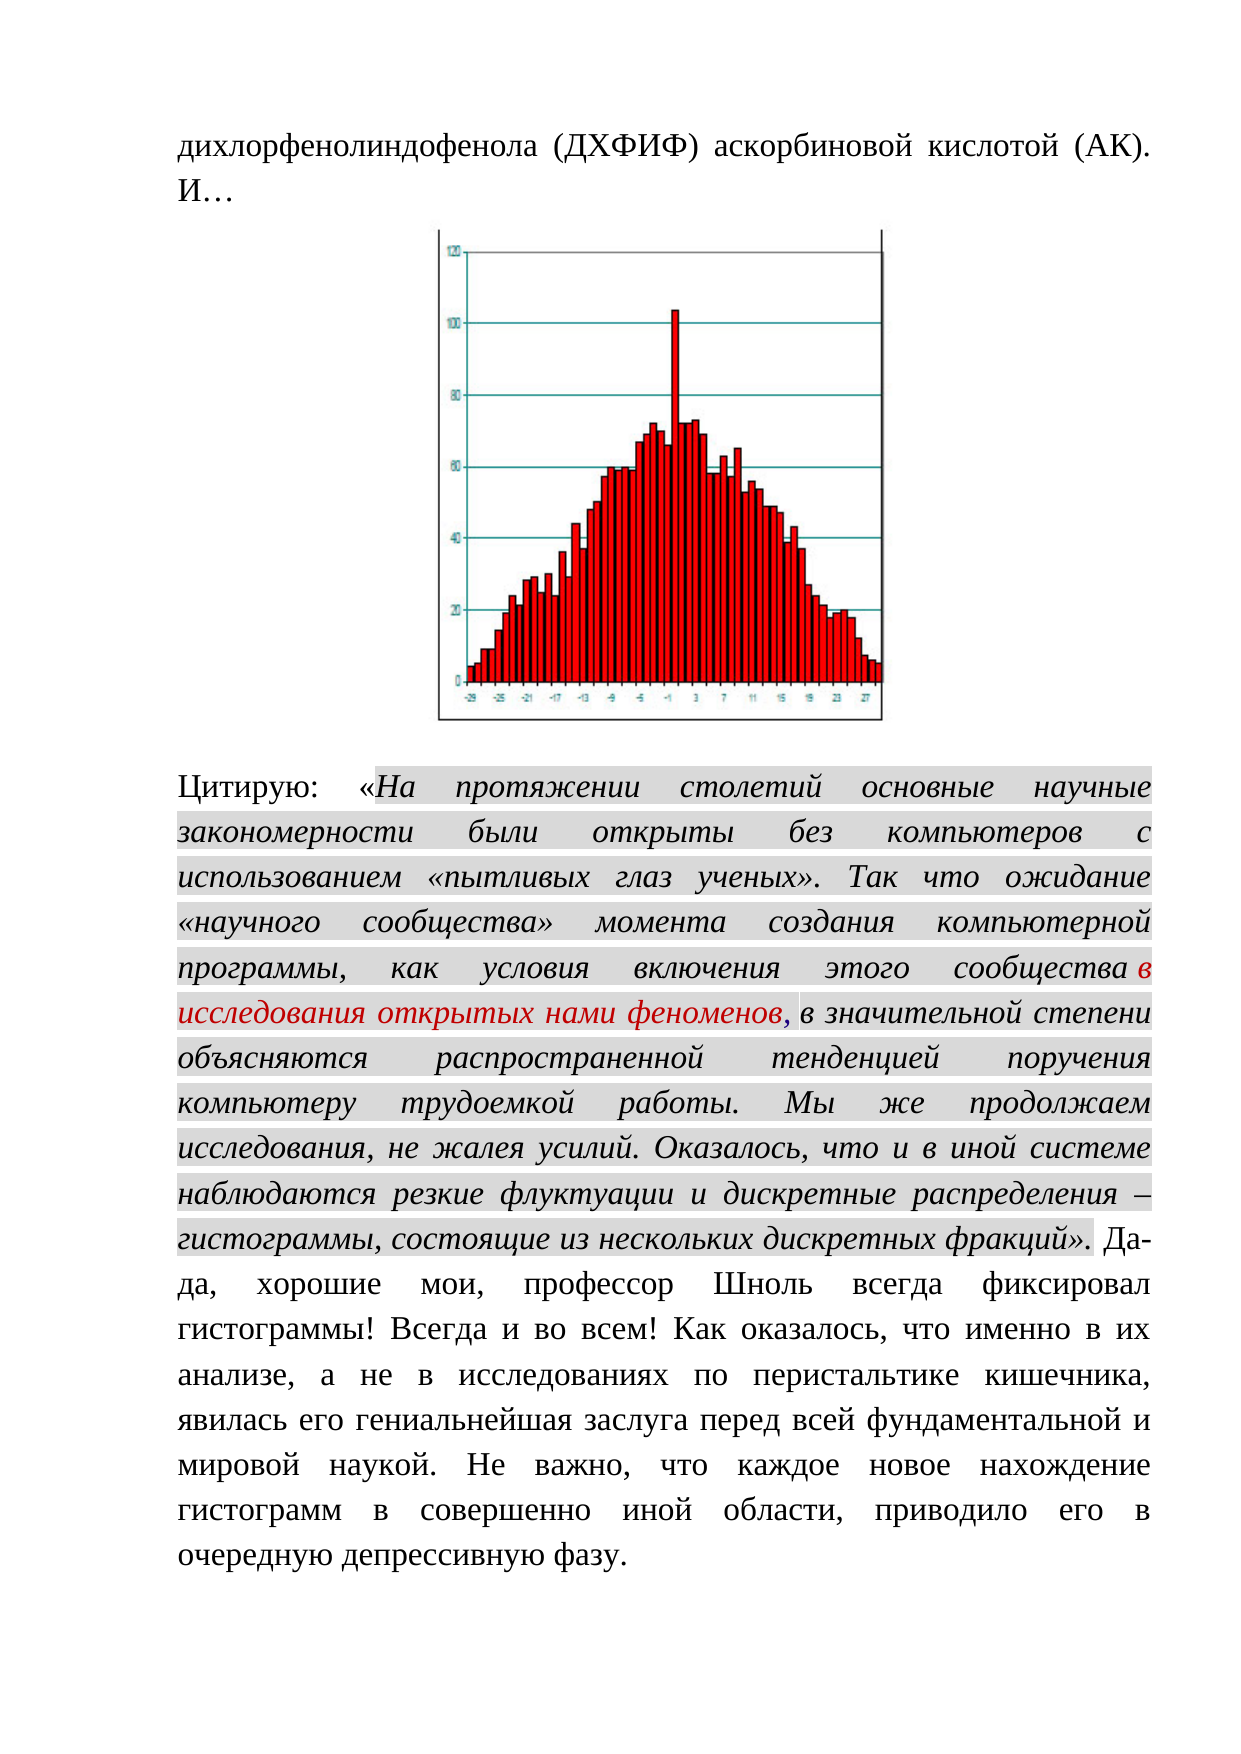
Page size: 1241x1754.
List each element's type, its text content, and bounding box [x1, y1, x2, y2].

picture [404, 208, 925, 760]
text Цитирую: «На протяжении столетий основные научные закономерности были открыты без компьютеров с использованием «пытливых глаз ученых». Так что ожидание «научного сообщества» момента создания компьютерной программы, как условия включения этого сообщества в исследования открытых нами феноменов, в значительной степени объясняются распространенной тенденцией поручения компьютеру трудоемкой работы. Мы же продолжаем исследования, не жалея усилий. Оказалось, что и в иной системе наблюдаются резкие флуктуации и дискретные распределения – гистограммы, состоящие из нескольких дискретных фракций». Да-да, хорошие мои, профессор Шноль всегда фиксировал гистограммы! Всегда и во всем! Как оказалось, что именно в их анализе, а не в исследованиях по перистальтике кишечника, явилась его гениальнейшая заслуга перед всей фундаментальной и мировой наукой. Не важно, что каждое новое нахождение гистограмм в совершенно иной области, приводило его в очередную депрессивную фазу. [177, 1211, 1152, 1573]
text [177, 118, 1152, 208]
